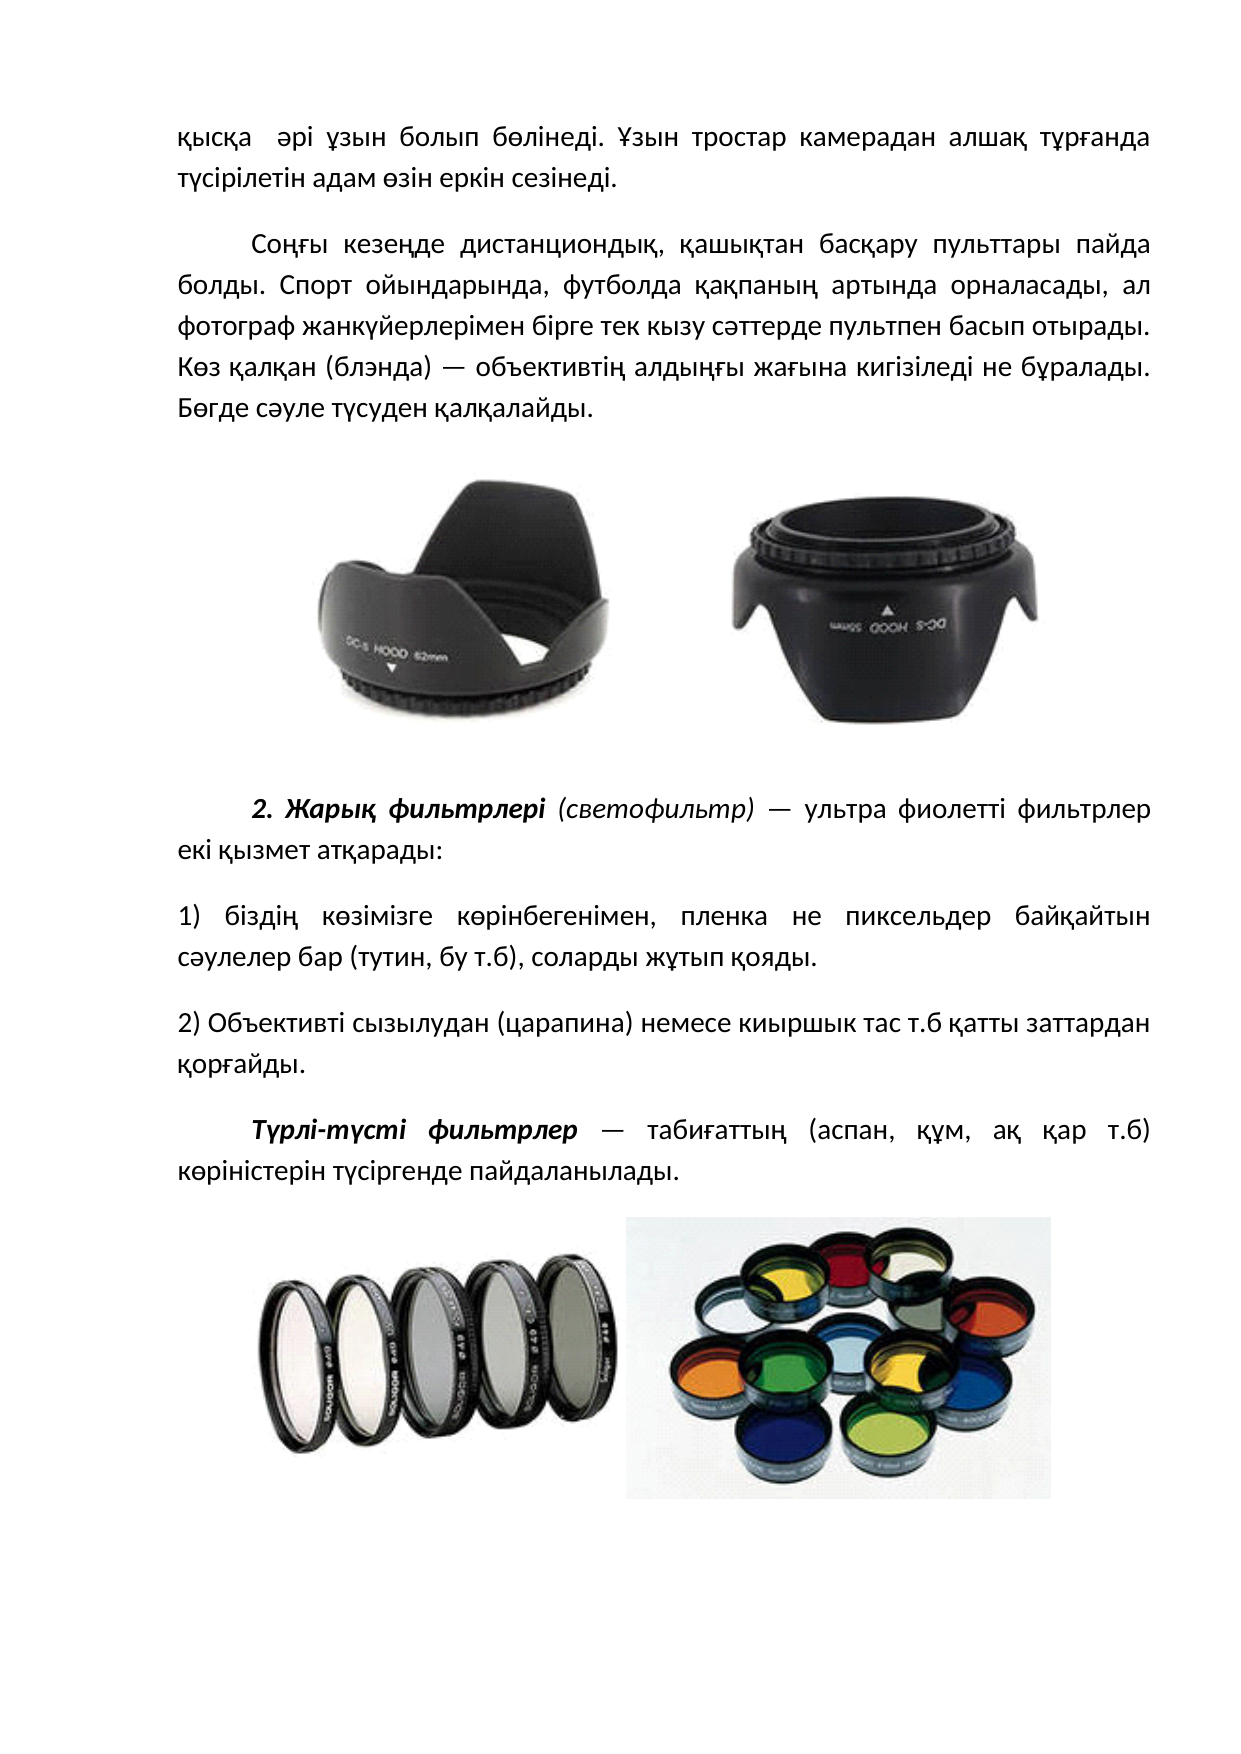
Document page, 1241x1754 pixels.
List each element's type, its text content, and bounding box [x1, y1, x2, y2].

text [177, 118, 1152, 195]
picture [251, 1217, 1051, 1499]
picture [251, 454, 1098, 736]
text 2) Объективті сызылудан (царапина) немесе киыршык тас т.б қатты заттардан қорғайды. [177, 1004, 1152, 1080]
text 2. Жарық фильтрлері (светофильтр) — ультра фиолетті фильтрлер екі қызмет атқарады: [177, 790, 1152, 867]
text Түрлі-түсті фильтрлер — табиғаттың (аспан, құм, ақ қар т.б) көріністерін түсіргенде пайдаланылады. [177, 1111, 1152, 1187]
text Соңғы кезеңде дистанциондық, қашықтан басқару пульттары пайда болды. Спорт ойындарында, футболда қақпаның артында орналасады, ал фотограф жанкүйерлерімен бірге тек кызу сәттерде пультпен басып отырады. Көз қалқан (блэнда) — объективтің алдыңғы жағына кигізіледі не бұралады. Бөгде сәуле түсуден қалқалайды. [177, 225, 1152, 424]
text 1) біздің көзімізге көрінбегенімен, пленка не пиксельдер байқайтын сәулелер бар (тутин, бу т.б), соларды жұтып қояды. [177, 897, 1152, 973]
